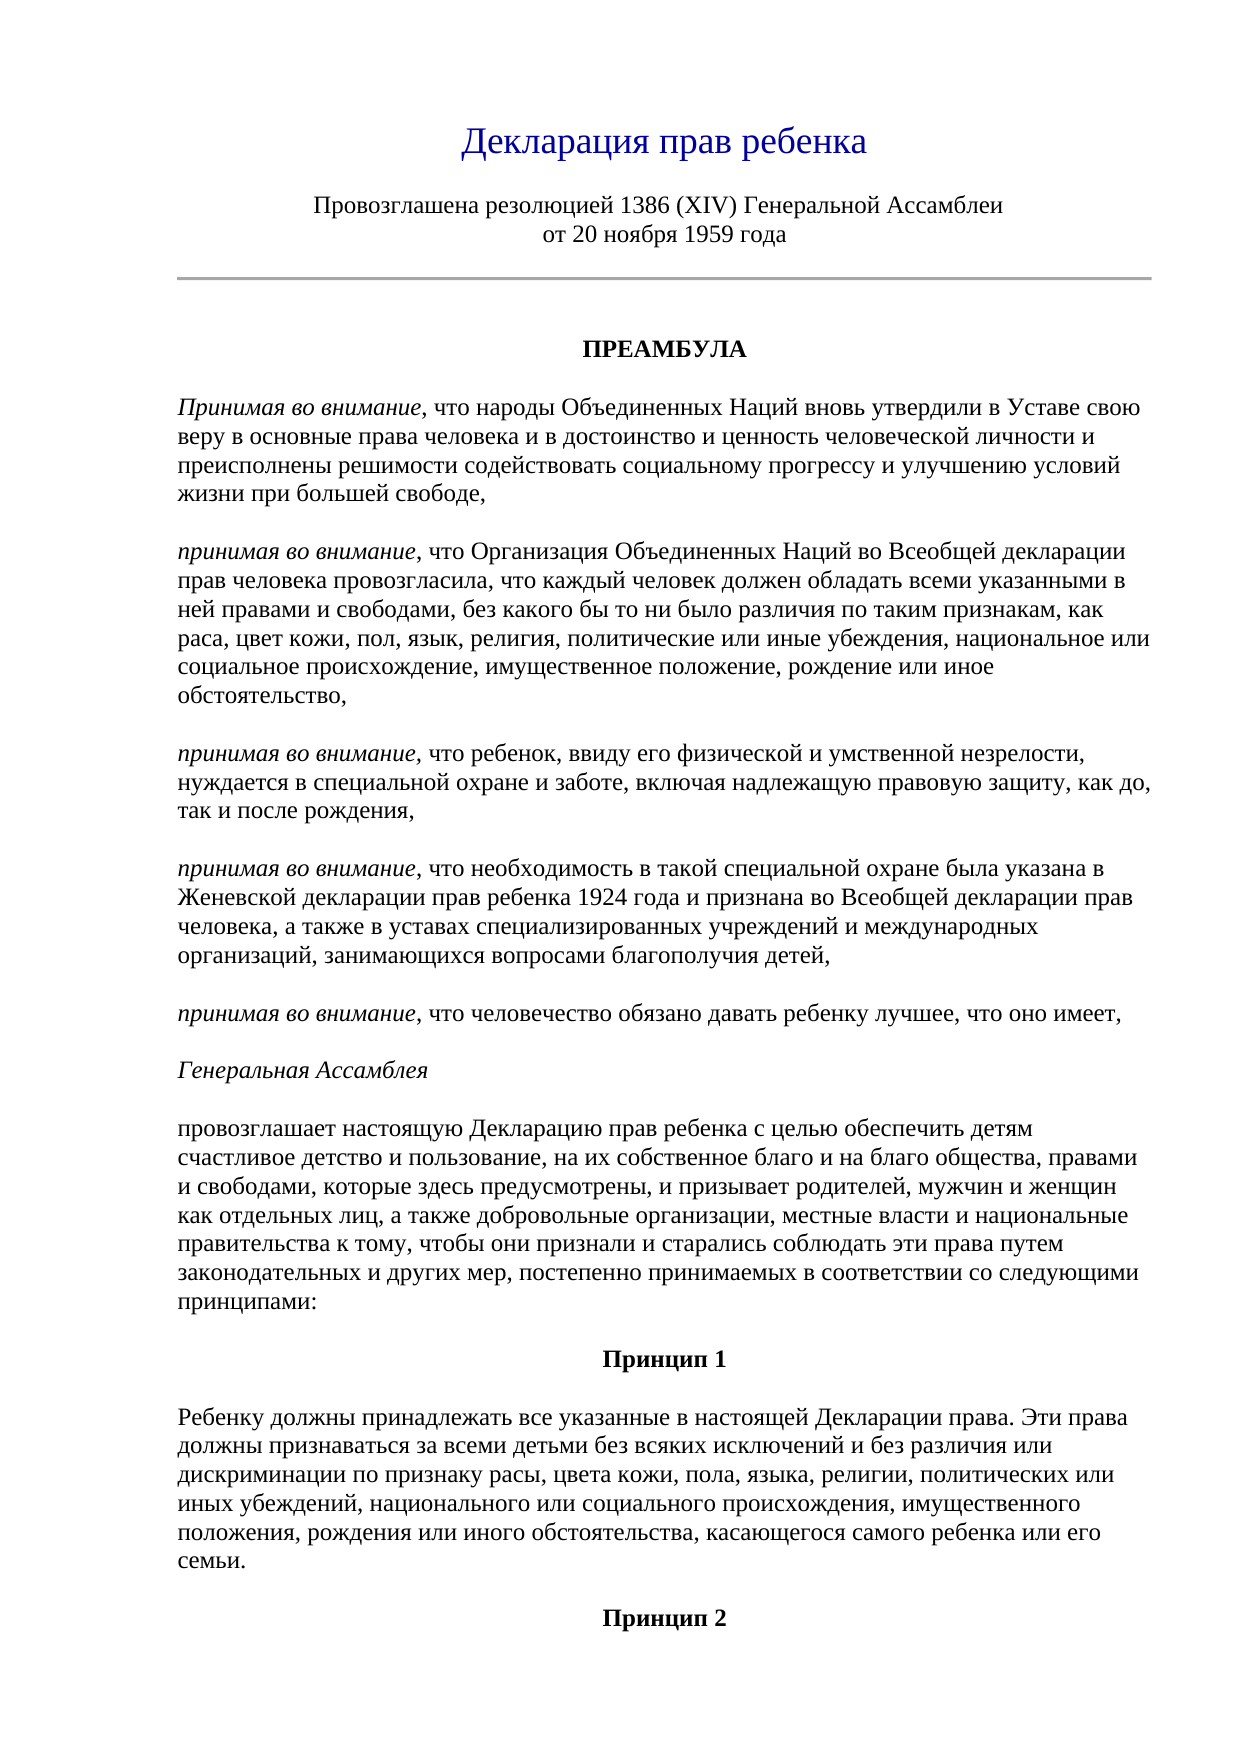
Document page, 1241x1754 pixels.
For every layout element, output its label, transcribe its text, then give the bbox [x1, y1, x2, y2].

text Принимая во внимание, что народы Объединенных Наций вновь утвердили в Уставе свою веру в основные права человека и в достоинство и ценность человеческой личности и преисполнены решимости содействовать социальному прогрессу и улучшению условий жизни при большей свободе, [177, 392, 1152, 507]
text принимая во внимание, что Организация Объединенных Наций во Всеобщей декларации прав человека провозгласила, что каждый человек должен обладать всеми указанными в ней правами и свободами, без какого бы то ни было различия по таким признакам, как раса, цвет кожи, пол, язык, религия, политические или иные убеждения, национальное или социальное происхождение, имущественное положение, рождение или иное обстоятельство, [177, 536, 1152, 709]
text Провозглашена резолюцией 1386 (ХIV) Генеральной Ассамблеи от 20 ноября 1959 года [177, 190, 1152, 248]
text Ребенку должны принадлежать все указанные в настоящей Декларации права. Эти права должны признаваться за всеми детьми без всяких исключений и без различия или дискриминации по признаку расы, цвета кожи, пола, языка, религии, политических или иных убеждений, национального или социального происхождения, имущественного положения, рождения или иного обстоятельства, касающегося самого ребенка или его семьи. [177, 1402, 1152, 1574]
text Декларация прав ребенка [177, 118, 1152, 161]
text ПРЕАМБУЛА [177, 334, 1152, 363]
text провозглашает настоящую Декларацию прав ребенка с целью обеспечить детям счастливое детство и пользование, на их собственное благо и на благо общества, правами и свободами, которые здесь предусмотрены, и призывает родителей, мужчин и женщин как отдельных лиц, а также добровольные организации, местные власти и национальные правительства к тому, чтобы они признали и старались соблюдать эти права путем законодательных и других мер, постепенно принимаемых в соответствии со следующими принципами: [177, 1113, 1152, 1315]
text принимая во внимание, что человечество обязано давать ребенку лучшее, что оно имеет, [177, 998, 1152, 1026]
text принимая во внимание, что ребенок, ввиду его физической и умственной незрелости, нуждается в специальной охране и заботе, включая надлежащую правовую защиту, как до, так и после рождения, [177, 738, 1152, 824]
text принимая во внимание, что необходимость в такой специальной охране была указана в Женевской декларации прав ребенка 1924 года и признана во Всеобщей декларации прав человека, а также в уставах специализированных учреждений и международных организаций, занимающихся вопросами благополучия детей, [177, 853, 1152, 968]
text Принцип 2 [177, 1603, 1152, 1632]
text Генеральная Ассамблея [177, 1056, 1152, 1084]
text Принцип 1 [177, 1344, 1152, 1373]
